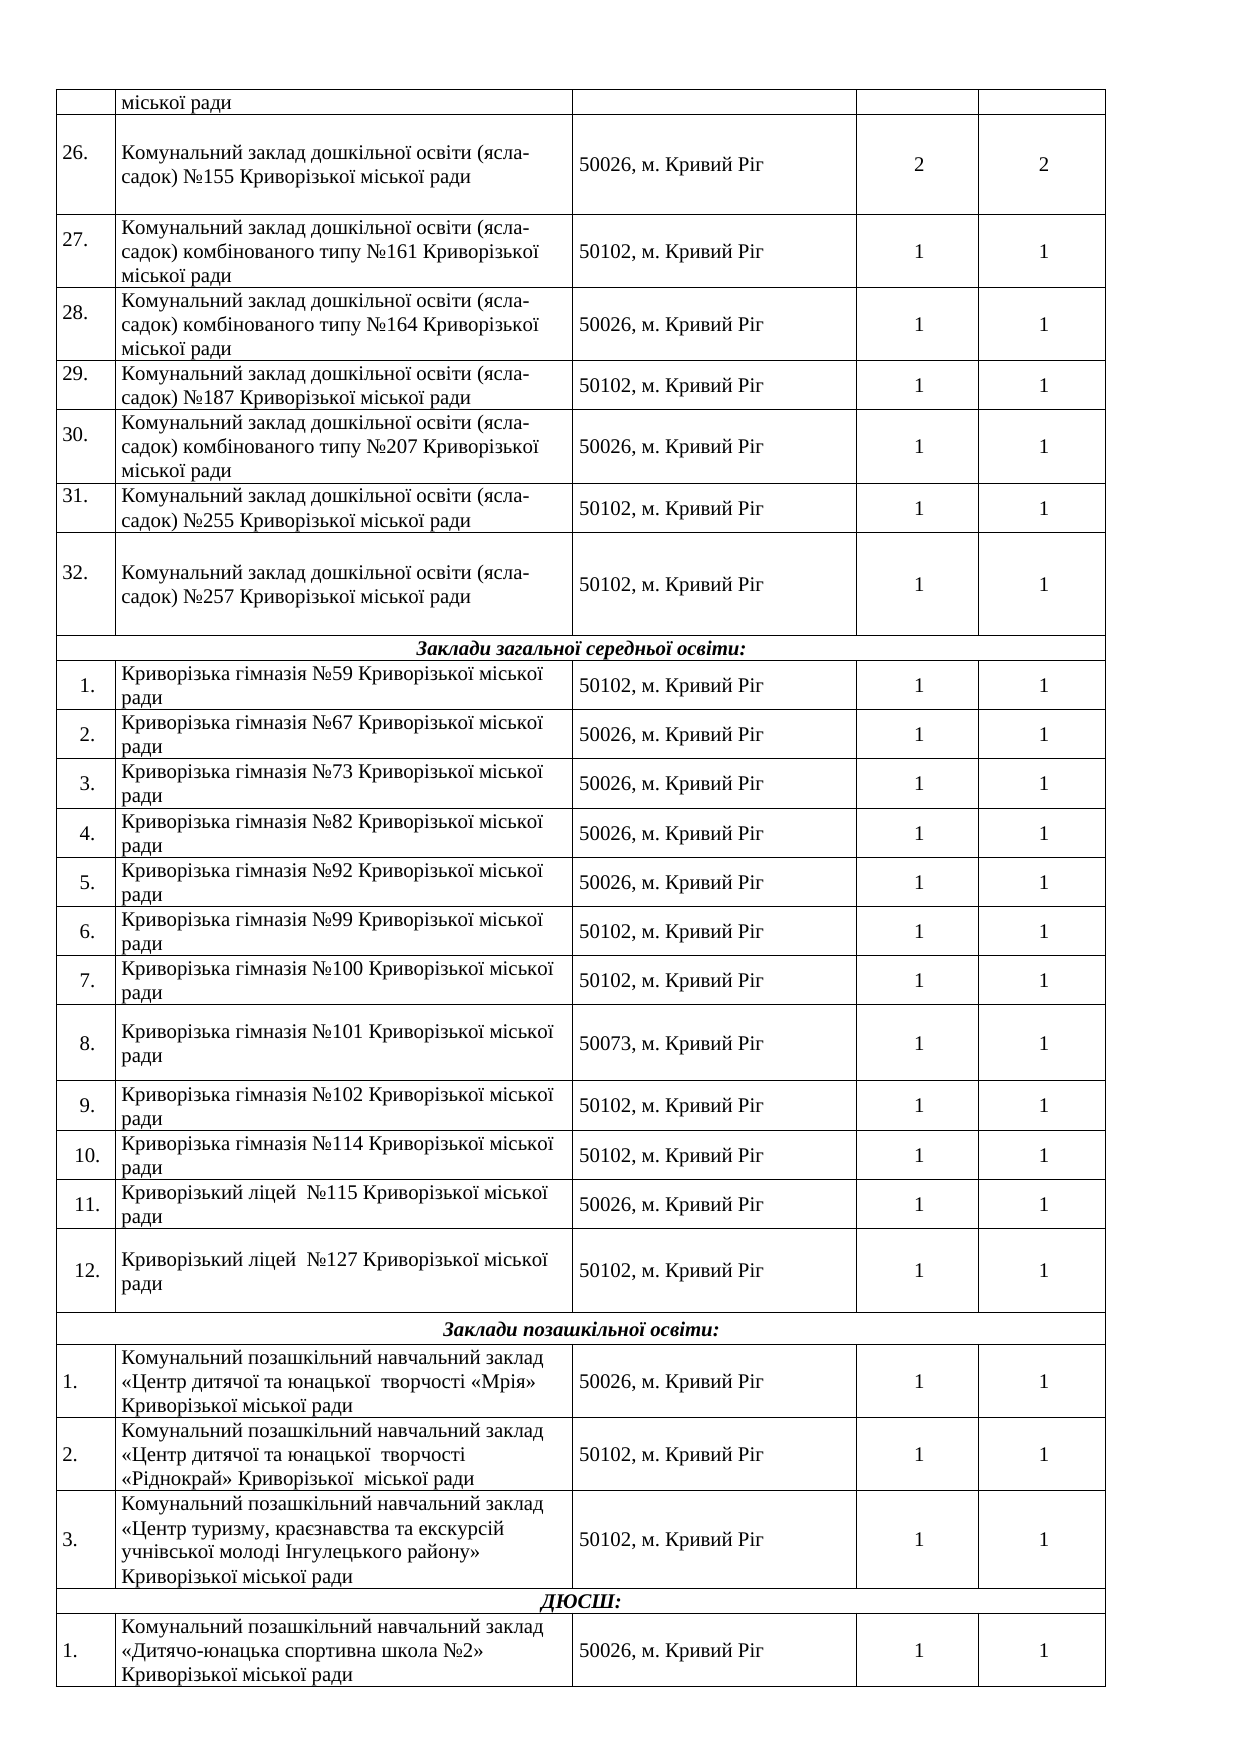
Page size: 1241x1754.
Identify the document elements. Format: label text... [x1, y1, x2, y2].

table_cell 50102, м. Кривий Ріг [573, 361, 856, 409]
table_cell 50102, м. Кривий Ріг [573, 907, 856, 955]
table_cell 50026, м. Кривий Ріг [573, 115, 856, 213]
table_cell 1 [979, 215, 1105, 287]
table_cell Заклади загальної середньої освіти: [57, 636, 1105, 660]
table_cell [57, 90, 115, 114]
table_cell [57, 215, 115, 287]
table_cell 1 [857, 661, 978, 709]
table_cell Комунальний заклад дошкільної освіти (ясла-садок) №187 Криворізької міської ради [116, 361, 572, 409]
table_cell 1 [857, 1614, 978, 1686]
table_cell 4. [57, 809, 115, 857]
table_cell 1 [857, 1081, 978, 1129]
table_cell 1 [857, 1131, 978, 1179]
table_cell 12. [57, 1229, 115, 1312]
table_cell 1 [857, 288, 978, 360]
table_cell Криворізька гімназія №101 Криворізької міської ради [116, 1005, 572, 1080]
table_cell 10. [57, 1131, 115, 1179]
table_cell 1 [979, 90, 1105, 114]
table_cell 1 [857, 759, 978, 807]
table_cell 1 [857, 1345, 978, 1417]
table_cell [57, 484, 115, 532]
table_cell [573, 90, 856, 114]
table_cell 50026, м. Кривий Ріг [573, 288, 856, 360]
table_cell 2 [857, 115, 978, 213]
table_cell 1 [857, 533, 978, 635]
table_cell 3. [57, 759, 115, 807]
table_cell 2 [979, 115, 1105, 213]
table_cell 1 [979, 858, 1105, 906]
table_cell 1 [857, 858, 978, 906]
table_cell Криворізька гімназія №100 Криворізької міської ради [116, 956, 572, 1004]
table_cell 2. [57, 1418, 115, 1490]
table_cell Криворізька гімназія №99 Криворізької міської ради [116, 907, 572, 955]
table_cell Криворізька гімназія №92 Криворізької міської ради [116, 858, 572, 906]
table_cell 1 [979, 361, 1105, 409]
table_cell [57, 288, 115, 360]
table_cell 6. [57, 907, 115, 955]
table_cell 50102, м. Кривий Ріг [573, 215, 856, 287]
table_cell Комунальний заклад дошкільної освіти (ясла-садок) №257 Криворізької міської ради [116, 533, 572, 635]
table_cell 11. [57, 1180, 115, 1228]
table_cell 1 [979, 661, 1105, 709]
table_cell Комунальний заклад дошкільної освіти (ясла-садок) комбінованого типу №207 Криворізької міської ради [116, 410, 572, 482]
table_cell [57, 410, 115, 482]
table_cell 50073, м. Кривий Ріг [573, 1005, 856, 1080]
table_cell [57, 533, 115, 635]
table_cell Комунальний заклад дошкільної освіти (ясла-садок) комбінованого типу №161 Криворізької міської ради [116, 215, 572, 287]
table_cell 1 [857, 410, 978, 482]
table_cell 50102, м. Кривий Ріг [573, 533, 856, 635]
table_cell Криворізька гімназія №73 Криворізької міської ради [116, 759, 572, 807]
table_cell Заклади позашкільної освіти: [57, 1313, 1105, 1344]
table_cell 1 [979, 1180, 1105, 1228]
table_cell 1 [979, 1345, 1105, 1417]
table_cell 1 [979, 410, 1105, 482]
table_cell Комунальний позашкільний навчальний заклад «Центр дитячої та юнацької творчості «Мрія» Криворізької міської ради [116, 1345, 572, 1417]
table_cell 50102, м. Кривий Ріг [573, 1491, 856, 1588]
table_cell Криворізький ліцей №127 Криворізької міської ради [116, 1229, 572, 1312]
table_cell 1 [857, 809, 978, 857]
table_cell 9. [57, 1081, 115, 1129]
table_cell 1 [979, 907, 1105, 955]
table_cell 50102, м. Кривий Ріг [573, 1081, 856, 1129]
table_cell 1 [857, 1491, 978, 1588]
table_cell 3. [57, 1491, 115, 1588]
table_cell 50102, м. Кривий Ріг [573, 661, 856, 709]
table_cell 1 [857, 1418, 978, 1490]
table_cell 50102, м. Кривий Ріг [573, 956, 856, 1004]
table_cell 1 [979, 1418, 1105, 1490]
table_cell 1 [857, 956, 978, 1004]
table_cell 50026, м. Кривий Ріг [573, 410, 856, 482]
table_cell 1 [857, 710, 978, 758]
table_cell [116, 90, 572, 114]
table_cell 1 [979, 484, 1105, 532]
table_cell 1 [979, 1081, 1105, 1129]
table_cell Криворізька гімназія №67 Криворізької міської ради [116, 710, 572, 758]
table_cell 1 [979, 1614, 1105, 1686]
table_cell 50026, м. Кривий Ріг [573, 809, 856, 857]
table_cell 50102, м. Кривий Ріг [573, 1131, 856, 1179]
table_cell 1. [57, 661, 115, 709]
table_cell 1 [979, 288, 1105, 360]
table_cell Криворізька гімназія №102 Криворізької міської ради [116, 1081, 572, 1129]
table_cell [57, 115, 115, 213]
table_cell 1 [979, 1005, 1105, 1080]
table_cell 50026, м. Кривий Ріг [573, 1180, 856, 1228]
table_cell 1 [857, 1180, 978, 1228]
table_cell 8. [57, 1005, 115, 1080]
table_cell Комунальний позашкільний навчальний заклад «Центр туризму, краєзнавства та екскурсій учнівської молоді Інгулецького району» Криворізької міської ради [116, 1491, 572, 1588]
table_cell Комунальний заклад дошкільної освіти (ясла-садок) №155 Криворізької міської ради [116, 115, 572, 213]
table_cell 2. [57, 710, 115, 758]
table_cell 1 [979, 809, 1105, 857]
table_cell 1. [57, 1345, 115, 1417]
table_cell 1 [857, 361, 978, 409]
table_cell [57, 361, 115, 409]
table_cell Криворізький ліцей №115 Криворізької міської ради [116, 1180, 572, 1228]
table_cell 50026, м. Кривий Ріг [573, 1345, 856, 1417]
table_cell 1. [57, 1614, 115, 1686]
table_cell Криворізька гімназія №59 Криворізької міської ради [116, 661, 572, 709]
table_cell 1 [979, 1491, 1105, 1588]
table_cell Криворізька гімназія №114 Криворізької міської ради [116, 1131, 572, 1179]
table_cell 50026, м. Кривий Ріг [573, 759, 856, 807]
table_cell 50026, м. Кривий Ріг [573, 710, 856, 758]
table_cell 7. [57, 956, 115, 1004]
table_cell Комунальний позашкільний навчальний заклад «Центр дитячої та юнацької творчості «Ріднокрай» Криворізької міської ради [116, 1418, 572, 1490]
table_cell 50026, м. Кривий Ріг [573, 1614, 856, 1686]
table_cell Комунальний позашкільний навчальний заклад «Дитячо-юнацька спортивна школа №2» Криворізької міської ради [116, 1614, 572, 1686]
table_cell 1 [979, 1131, 1105, 1179]
table_cell 1 [857, 90, 978, 114]
table_cell 50102, м. Кривий Ріг [573, 1418, 856, 1490]
table_cell 1 [979, 1229, 1105, 1312]
table_cell 1 [979, 759, 1105, 807]
table_cell 50102, м. Кривий Ріг [573, 484, 856, 532]
table_cell 5. [57, 858, 115, 906]
table_cell 1 [979, 710, 1105, 758]
table_cell 1 [857, 484, 978, 532]
table_cell 1 [857, 907, 978, 955]
table_cell 1 [979, 956, 1105, 1004]
table_cell Комунальний заклад дошкільної освіти (ясла-садок) №255 Криворізької міської ради [116, 484, 572, 532]
table_cell Криворізька гімназія №82 Криворізької міської ради [116, 809, 572, 857]
table_cell 1 [857, 1229, 978, 1312]
table_cell ДЮСШ: [57, 1589, 1105, 1613]
table_cell Комунальний заклад дошкільної освіти (ясла-садок) комбінованого типу №164 Криворізької міської ради [116, 288, 572, 360]
table_cell 50102, м. Кривий Ріг [573, 1229, 856, 1312]
table_cell 1 [857, 215, 978, 287]
table_cell 50026, м. Кривий Ріг [573, 858, 856, 906]
table_cell 1 [857, 1005, 978, 1080]
table_cell 1 [979, 533, 1105, 635]
